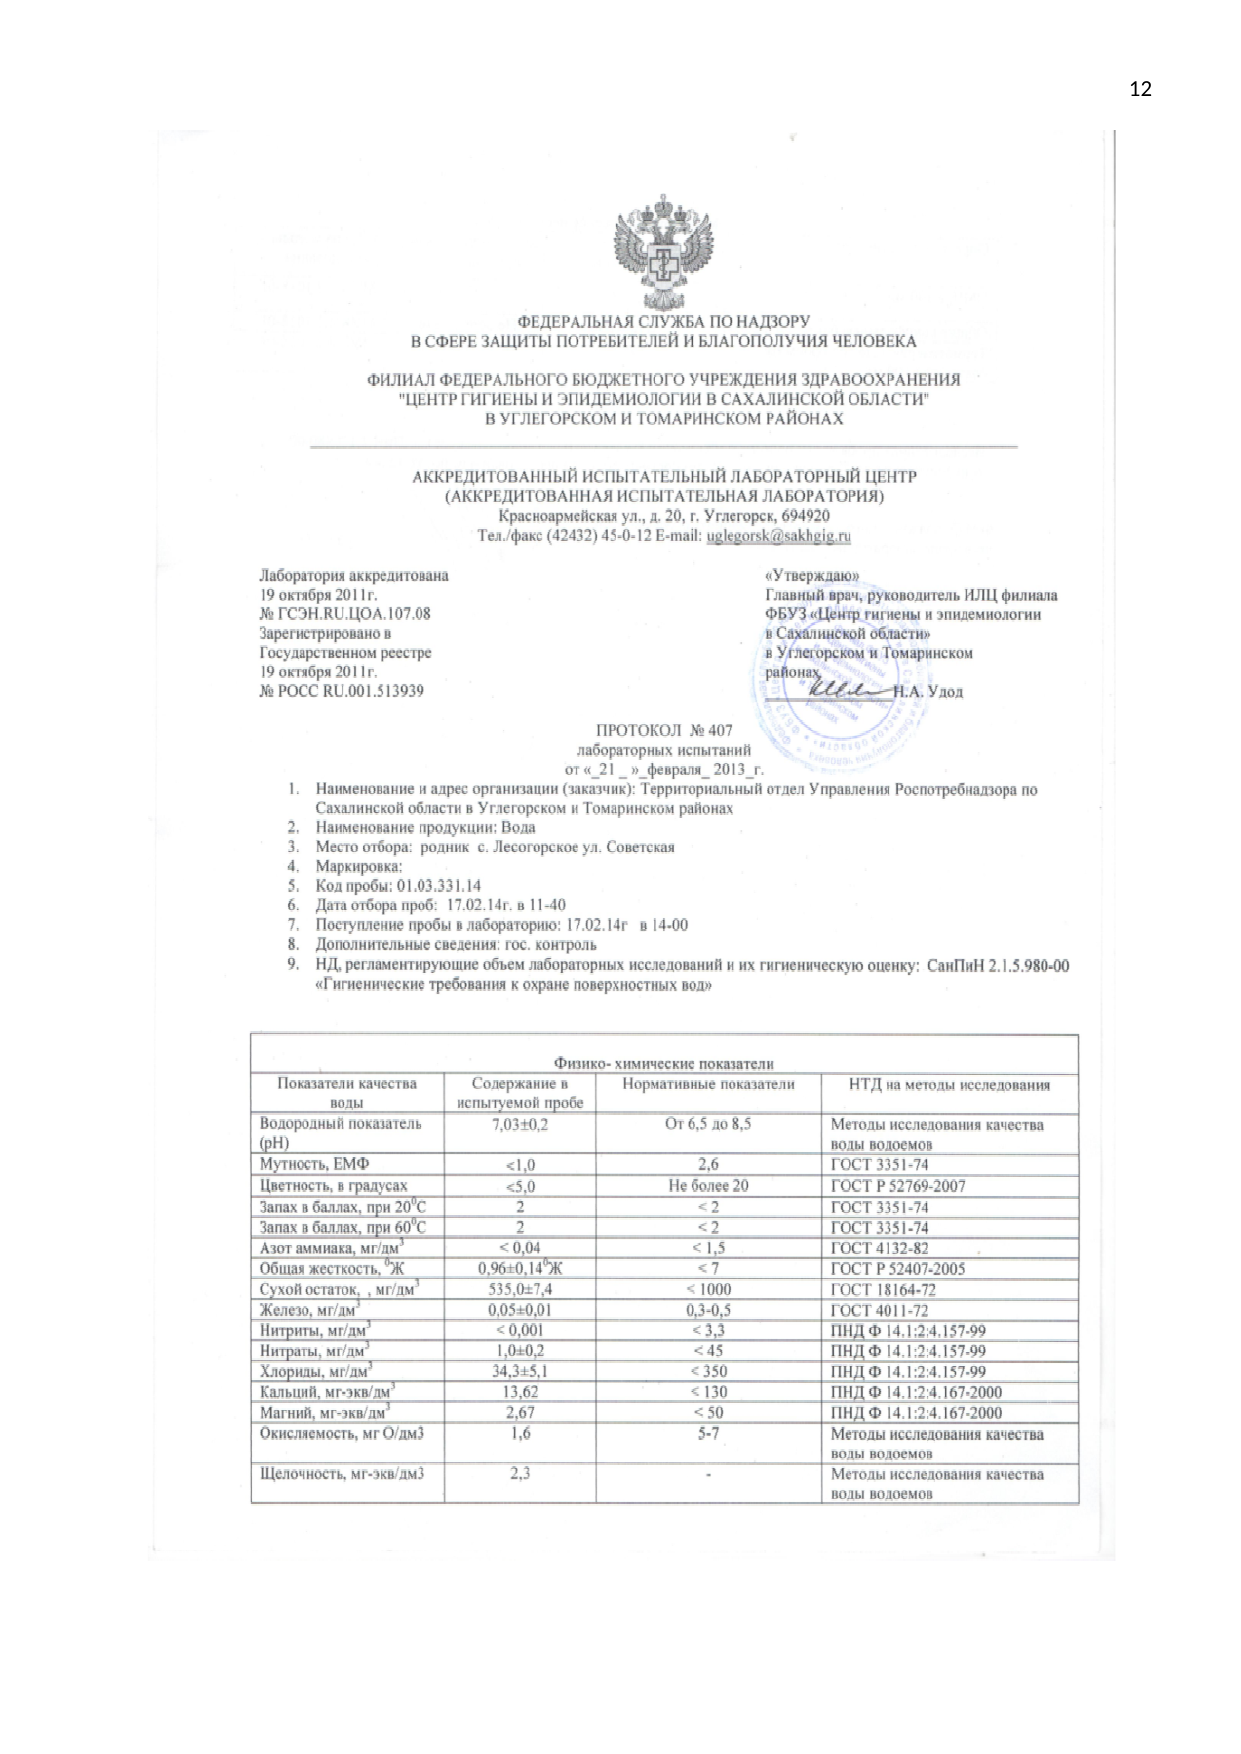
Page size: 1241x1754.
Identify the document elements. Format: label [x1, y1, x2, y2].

picture [147, 130, 1123, 1561]
